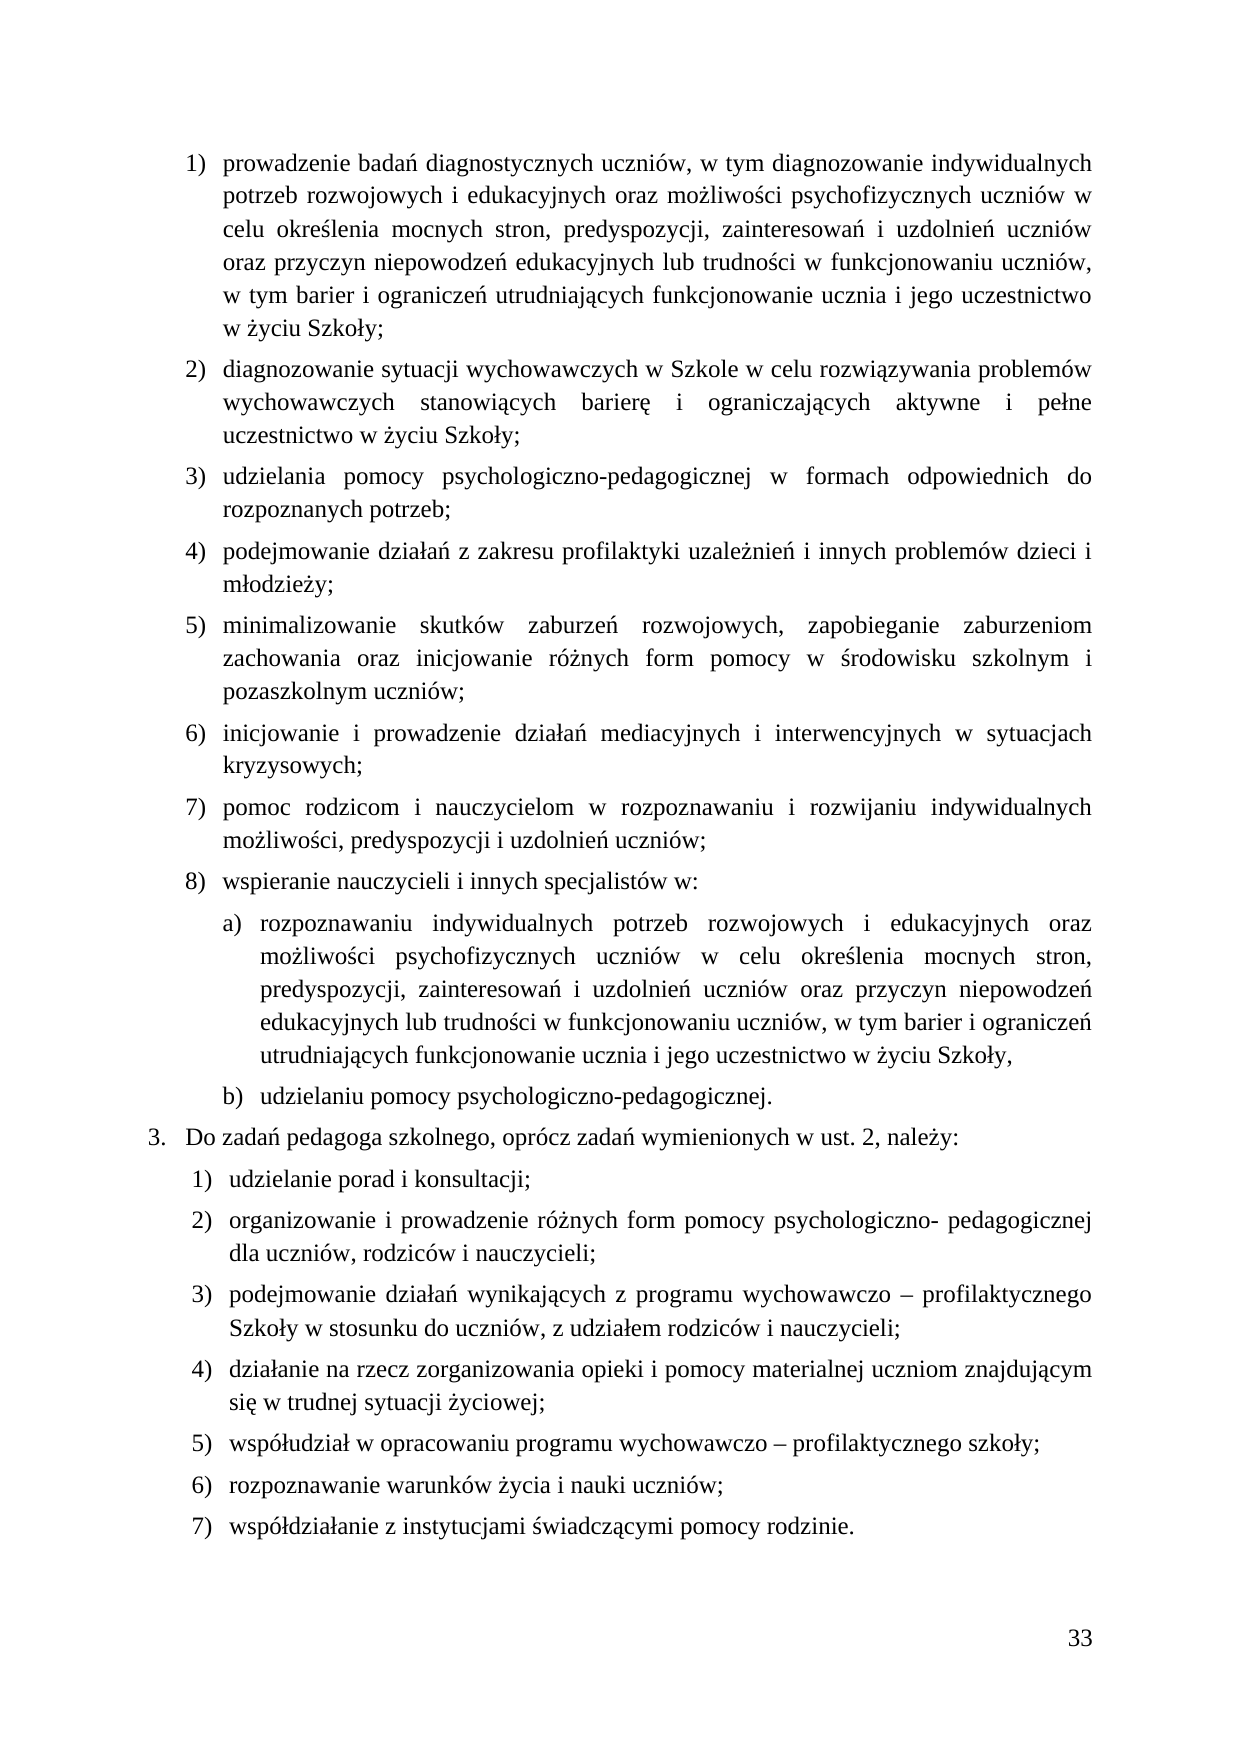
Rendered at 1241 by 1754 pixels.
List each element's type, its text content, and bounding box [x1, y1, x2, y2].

list minimalizowanie skutków zaburzeń rozwojowych, zapobieganie zaburzeniom zachowania oraz inicjowanie różnych form pomocy w środowisku szkolnym i pozaszkolnym uczniów; [185, 610, 1093, 705]
list podejmowanie działań wynikających z programu wychowawczo – profilaktycznego Szkoły w stosunku do uczniów, z udziałem rodziców i nauczycieli; [191, 1279, 1093, 1341]
list współudział w opracowaniu programu wychowawczo – profilaktycznego szkoły; [191, 1428, 1093, 1457]
list pomoc rodzicom i nauczycielom w rozpoznawaniu i rozwijaniu indywidualnych możliwości, predyspozycji i uzdolnień uczniów; [185, 792, 1093, 854]
list wspieranie nauczycieli i innych specjalistów w: [185, 866, 1093, 895]
list współdziałanie z instytucjami świadczącymi pomocy rodzinie. [191, 1511, 1093, 1540]
list podejmowanie działań z zakresu profilaktyki uzależnień i innych problemów dzieci i młodzieży; [185, 536, 1093, 598]
list rozpoznawanie warunków życia i nauki uczniów; [191, 1470, 1093, 1498]
list organizowanie i prowadzenie różnych form pomocy psychologiczno- pedagogicznej dla uczniów, rodziców i nauczycieli; [191, 1205, 1093, 1267]
list prowadzenie badań diagnostycznych uczniów, w tym diagnozowanie indywidualnych potrzeb rozwojowych i edukacyjnych oraz możliwości psychofizycznych uczniów w celu określenia mocnych stron, predyspozycji, zainteresowań i uzdolnień uczniów oraz przyczyn niepowodzeń edukacyjnych lub trudności w funkcjonowaniu uczniów, w tym barier i ograniczeń utrudniających funkcjonowanie ucznia i jego uczestnictwo w życiu Szkoły; [185, 148, 1093, 341]
list udzielania pomocy psychologiczno-pedagogicznej w formach odpowiednich do rozpoznanych potrzeb; [185, 461, 1093, 523]
list inicjowanie i prowadzenie działań mediacyjnych i interwencyjnych w sytuacjach kryzysowych; [185, 718, 1093, 779]
list diagnozowanie sytuacji wychowawczych w Szkole w celu rozwiązywania problemów wychowawczych stanowiących barierę i ograniczających aktywne i pełne uczestnictwo w życiu Szkoły; [185, 354, 1093, 449]
list udzielanie porad i konsultacji; [191, 1164, 1093, 1193]
list udzielaniu pomocy psychologiczno-pedagogicznej. [222, 1081, 1093, 1110]
list działanie na rzecz zorganizowania opieki i pomocy materialnej uczniom znajdującym się w trudnej sytuacji życiowej; [191, 1354, 1093, 1416]
list rozpoznawaniu indywidualnych potrzeb rozwojowych i edukacyjnych oraz możliwości psychofizycznych uczniów w celu określenia mocnych stron, predyspozycji, zainteresowań i uzdolnień uczniów oraz przyczyn niepowodzeń edukacyjnych lub trudności w funkcjonowaniu uczniów, w tym barier i ograniczeń utrudniających funkcjonowanie ucznia i jego uczestnictwo w życiu Szkoły, [222, 908, 1093, 1068]
list Do zadań pedagoga szkolnego, oprócz zadań wymienionych w ust. 2, należy: [148, 1122, 1093, 1151]
